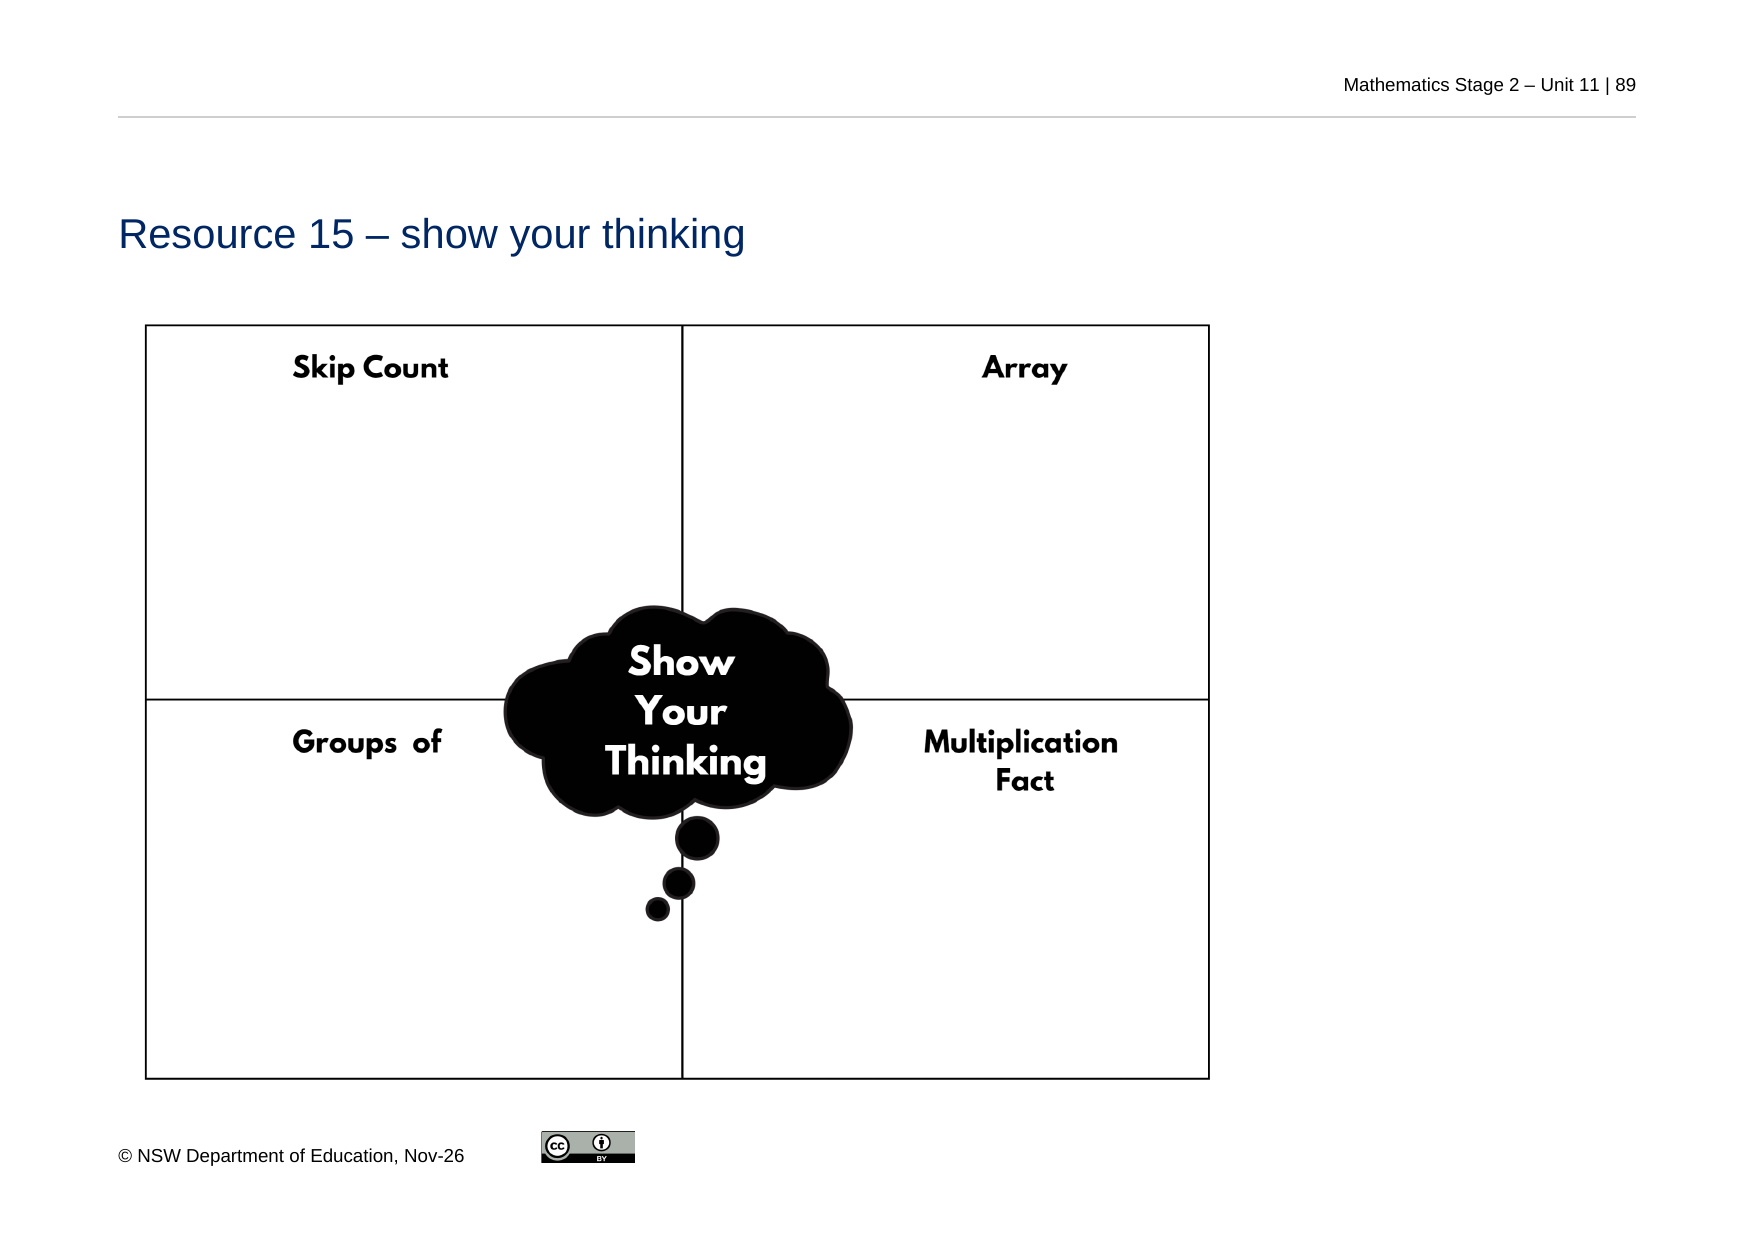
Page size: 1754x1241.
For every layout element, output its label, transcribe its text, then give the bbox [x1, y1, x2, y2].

subtitle Resource 15 – show your thinking [118, 209, 1636, 257]
picture [118, 318, 1234, 1084]
picture [541, 1131, 635, 1163]
